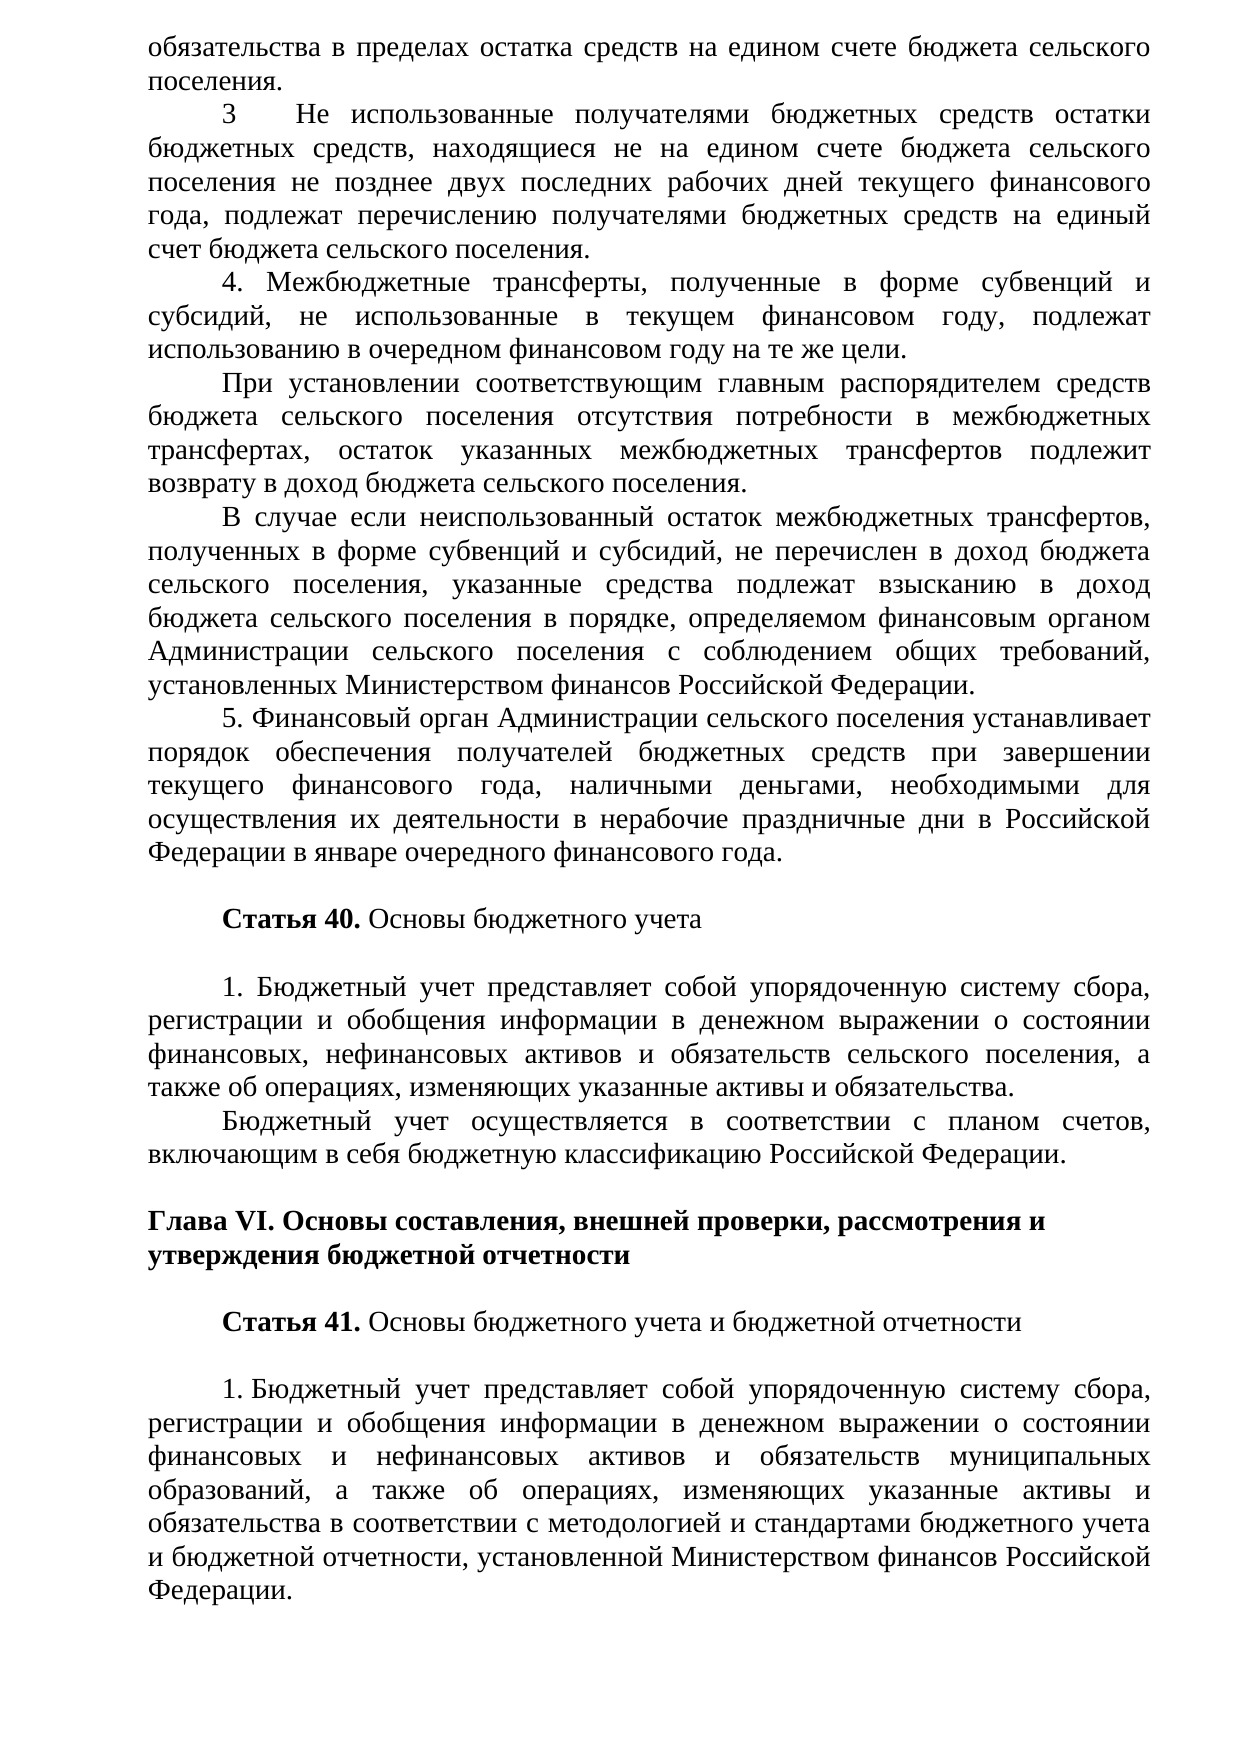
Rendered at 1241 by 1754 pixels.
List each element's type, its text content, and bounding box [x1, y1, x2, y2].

text 4. Межбюджетные трансферты, полученные в форме субвенций и субсидий, не использованные в текущем финансовом году, подлежат использованию в очередном финансовом году на те же цели. [148, 264, 1152, 365]
text Статья 41. Основы бюджетного учета и бюджетной отчетности [148, 1304, 1152, 1338]
list Не использованные получателями бюджетных средств остатки бюджетных средств, находящиеся не на едином счете бюджета сельского поселения не позднее двух последних рабочих дней текущего финансового года, подлежат перечислению получателями бюджетных средств на единый счет бюджета сельского поселения. [148, 97, 1152, 264]
text Бюджетный учет осуществляется в соответствии с планом счетов, включающим в себя бюджетную классификацию Российской Федерации. [148, 1103, 1152, 1170]
text Глава VI. Основы составления, внешней проверки, рассмотрения и утверждения бюджетной отчетности [148, 1203, 1152, 1271]
text При установлении соответствующим главным распорядителем средств бюджета сельского поселения отсутствия потребности в межбюджетных трансфертах, остаток указанных межбюджетных трансфертов подлежит возврату в доход бюджета сельского поселения. [148, 365, 1152, 499]
text Статья 40. Основы бюджетного учета [148, 902, 1152, 935]
text В случае если неиспользованный остаток межбюджетных трансфертов, полученных в форме субвенций и субсидий, не перечислен в доход бюджета сельского поселения, указанные средства подлежат взысканию в доход бюджета сельского поселения в порядке, определяемом финансовым органом Администрации сельского поселения с соблюдением общих требований, установленных Министерством финансов Российской Федерации. [148, 499, 1152, 700]
text 1. Бюджетный учет представляет собой упорядоченную систему сбора, регистрации и обобщения информации в денежном выражении о состоянии финансовых и нефинансовых активов и обязательств муниципальных образований, а также об операциях, изменяющих указанные активы и обязательства в соответствии с методологией и стандартами бюджетного учета и бюджетной отчетности, установленной Министерством финансов Российской Федерации. [148, 1371, 1152, 1606]
text 1. Бюджетный учет представляет собой упорядоченную систему сбора, регистрации и обобщения информации в денежном выражении о состоянии финансовых, нефинансовых активов и обязательств сельского поселения, а также об операциях, изменяющих указанные активы и обязательства. [148, 969, 1152, 1103]
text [148, 29, 1152, 97]
text 5. Финансовый орган Администрации сельского поселения устанавливает порядок обеспечения получателей бюджетных средств при завершении текущего финансового года, наличными деньгами, необходимыми для осуществления их деятельности в нерабочие праздничные дни в Российской Федерации в январе очередного финансового года. [148, 700, 1152, 868]
